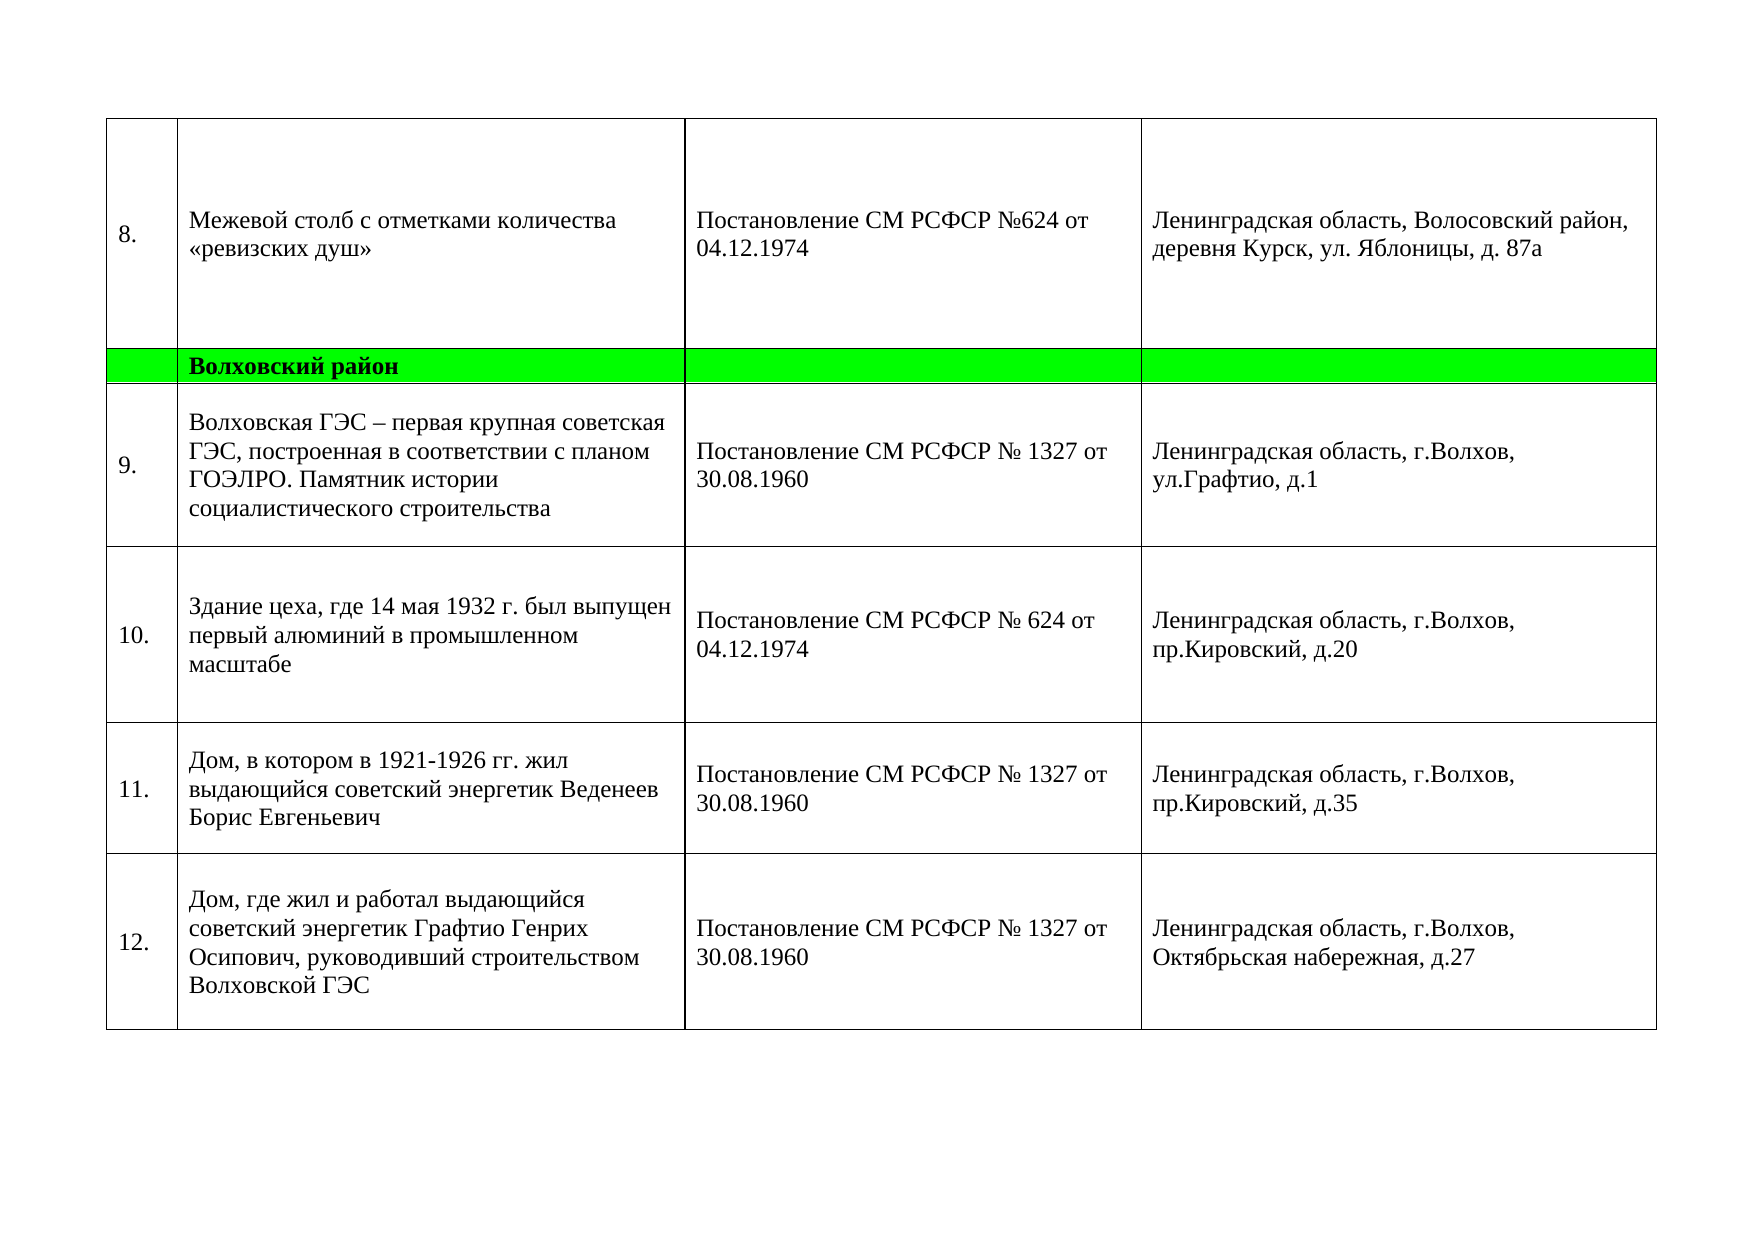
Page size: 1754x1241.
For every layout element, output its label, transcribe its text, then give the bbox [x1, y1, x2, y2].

table_cell [107, 349, 177, 382]
table_cell Волховская ГЭС – первая крупная советская ГЭС, построенная в соответствии с планом ГОЭЛРО. Памятник истории социалистического строительства [178, 384, 684, 546]
table_cell [107, 119, 177, 348]
table_cell Дом, где жил и работал выдающийся советский энергетик Графтио Генрих Осипович, руководивший строительством Волховской ГЭС [178, 854, 684, 1029]
table_cell [1142, 349, 1656, 382]
table_cell [107, 547, 177, 722]
table_cell [107, 854, 177, 1029]
table_cell [107, 384, 177, 546]
table_cell Ленинградская область, г.Волхов, Октябрьская набережная, д.27 [1142, 854, 1656, 1029]
table_cell [107, 723, 177, 853]
table_cell Ленинградская область, Волосовский район, деревня Курск, ул. Яблоницы, д. 87а [1142, 119, 1656, 348]
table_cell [686, 119, 1141, 348]
table_cell Ленинградская область, г.Волхов, пр.Кировский, д.35 [1142, 723, 1656, 853]
table_cell Здание цеха, где 14 мая 1932 г. был выпущен первый алюминий в промышленном масштабе [178, 547, 684, 722]
table_cell Волховский район [178, 349, 684, 382]
table_cell Межевой столб с отметками количества «ревизских душ» [178, 119, 684, 348]
table_cell Дом, в котором в 1921-1926 гг. жил выдающийся советский энергетик Веденеев Борис Евгеньевич [178, 723, 684, 853]
table_cell Постановление СМ РСФСР № 1327 от 30.08.1960 [686, 723, 1141, 853]
table_cell Ленинградская область, г.Волхов, ул.Графтио, д.1 [1142, 384, 1656, 546]
table_cell [686, 349, 1141, 382]
table_cell Постановление СМ РСФСР № 624 от 04.12.1974 [686, 547, 1141, 722]
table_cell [686, 854, 1141, 1029]
table_cell Ленинградская область, г.Волхов, пр.Кировский, д.20 [1142, 547, 1656, 722]
table_cell Постановление СМ РСФСР № 1327 от 30.08.1960 [686, 384, 1141, 546]
